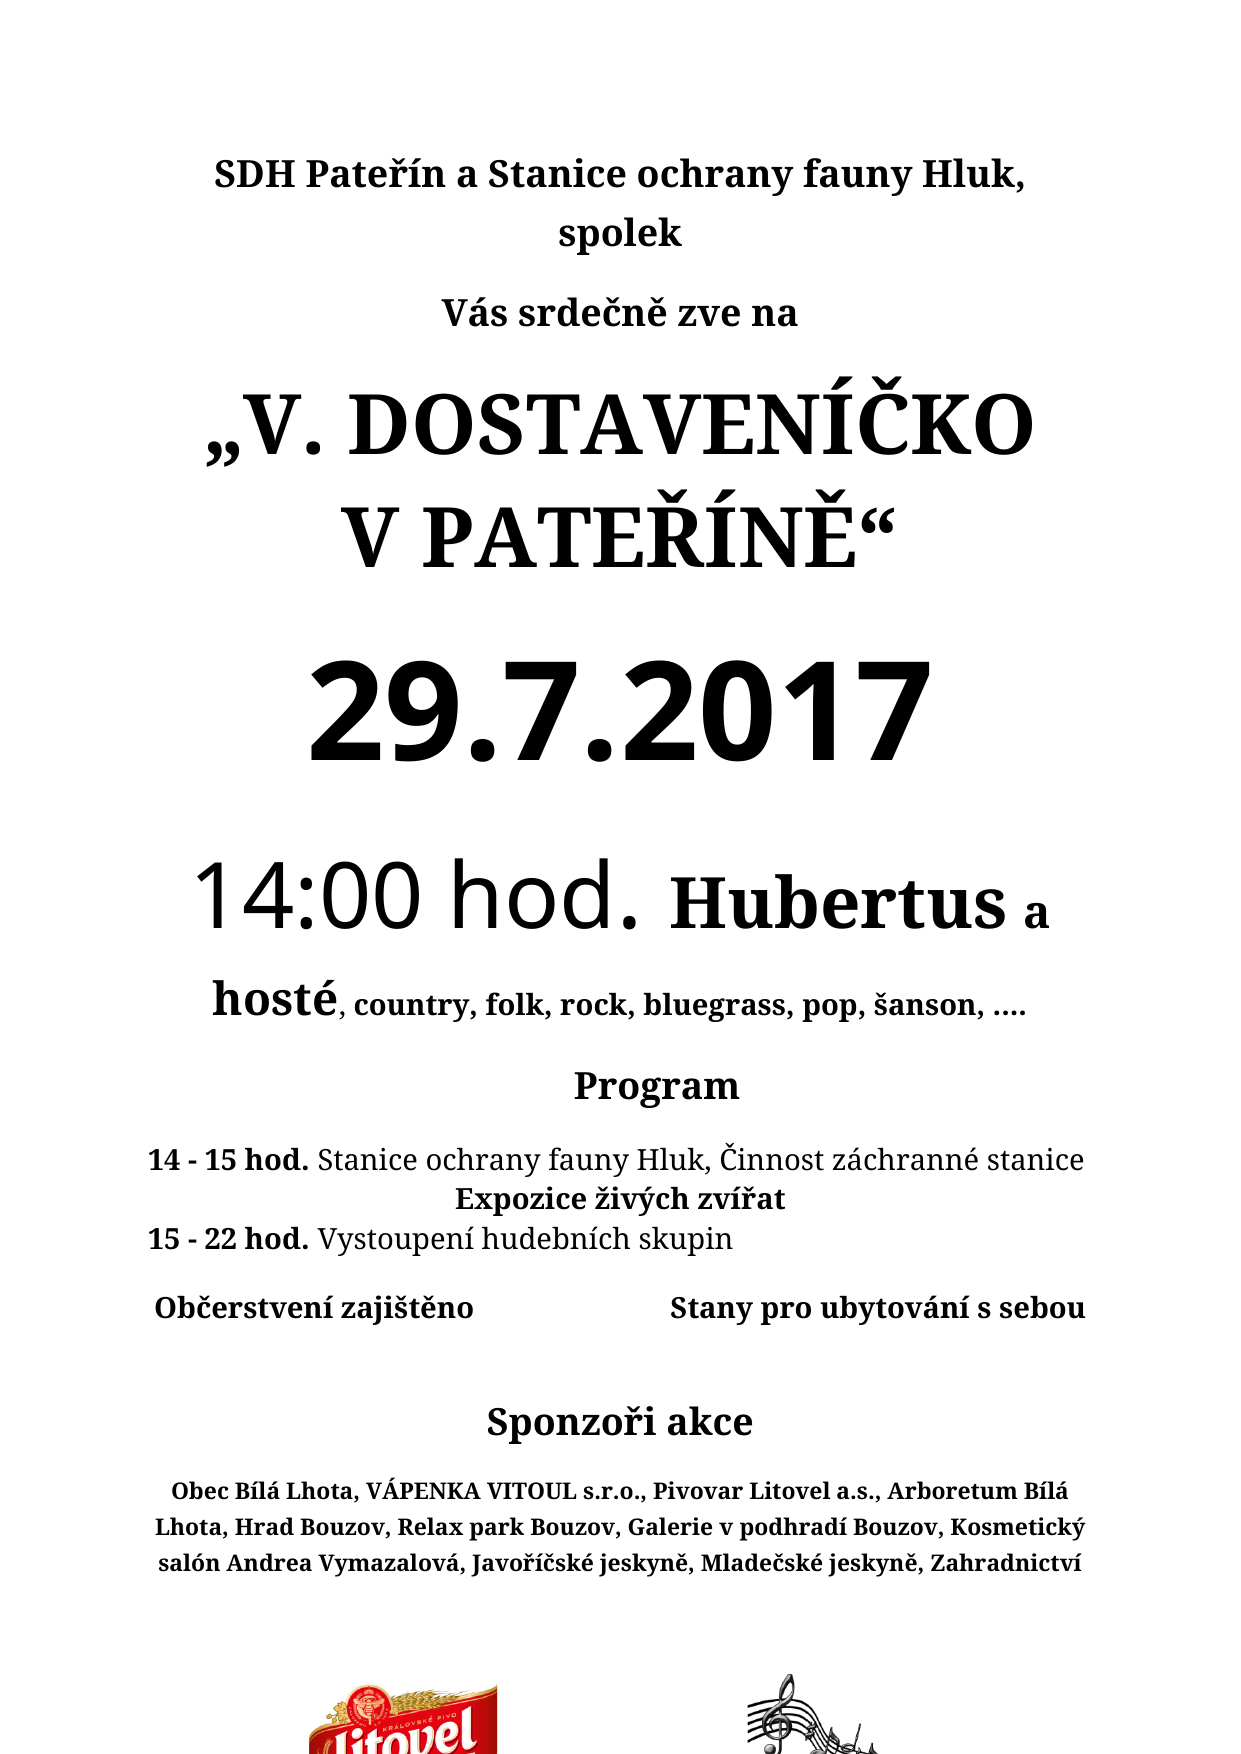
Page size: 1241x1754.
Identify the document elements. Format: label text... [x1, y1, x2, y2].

text SDH Pateřín a Stanice ochrany fauny Hluk, spolek [148, 148, 1092, 257]
text 14 - 15 hod. Stanice ochrany fauny Hluk, Činnost záchranné stanice [148, 1139, 1092, 1178]
text Vás srdečně zve na [148, 286, 1092, 337]
picture [305, 1681, 500, 1754]
text 15 - 22 hod. Vystoupení hudebních skupin [148, 1218, 1092, 1258]
text „V. DOSTAVENÍČKO V PATEŘÍNĚ“ [148, 365, 1092, 592]
text Sponzoři akce [148, 1396, 1092, 1447]
text Expozice živých zvířat [148, 1178, 1092, 1218]
text 14:00 hod. Hubertus a hosté, country, folk, rock, bluegrass, pop, šanson, .... [148, 821, 1092, 1029]
text 29.7.2017 [148, 613, 1092, 801]
text Občerstvení zajištěno Stany pro ubytování s sebou [148, 1287, 1092, 1327]
text Program [148, 1059, 1092, 1110]
picture [745, 1668, 908, 1754]
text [148, 1475, 1092, 1578]
